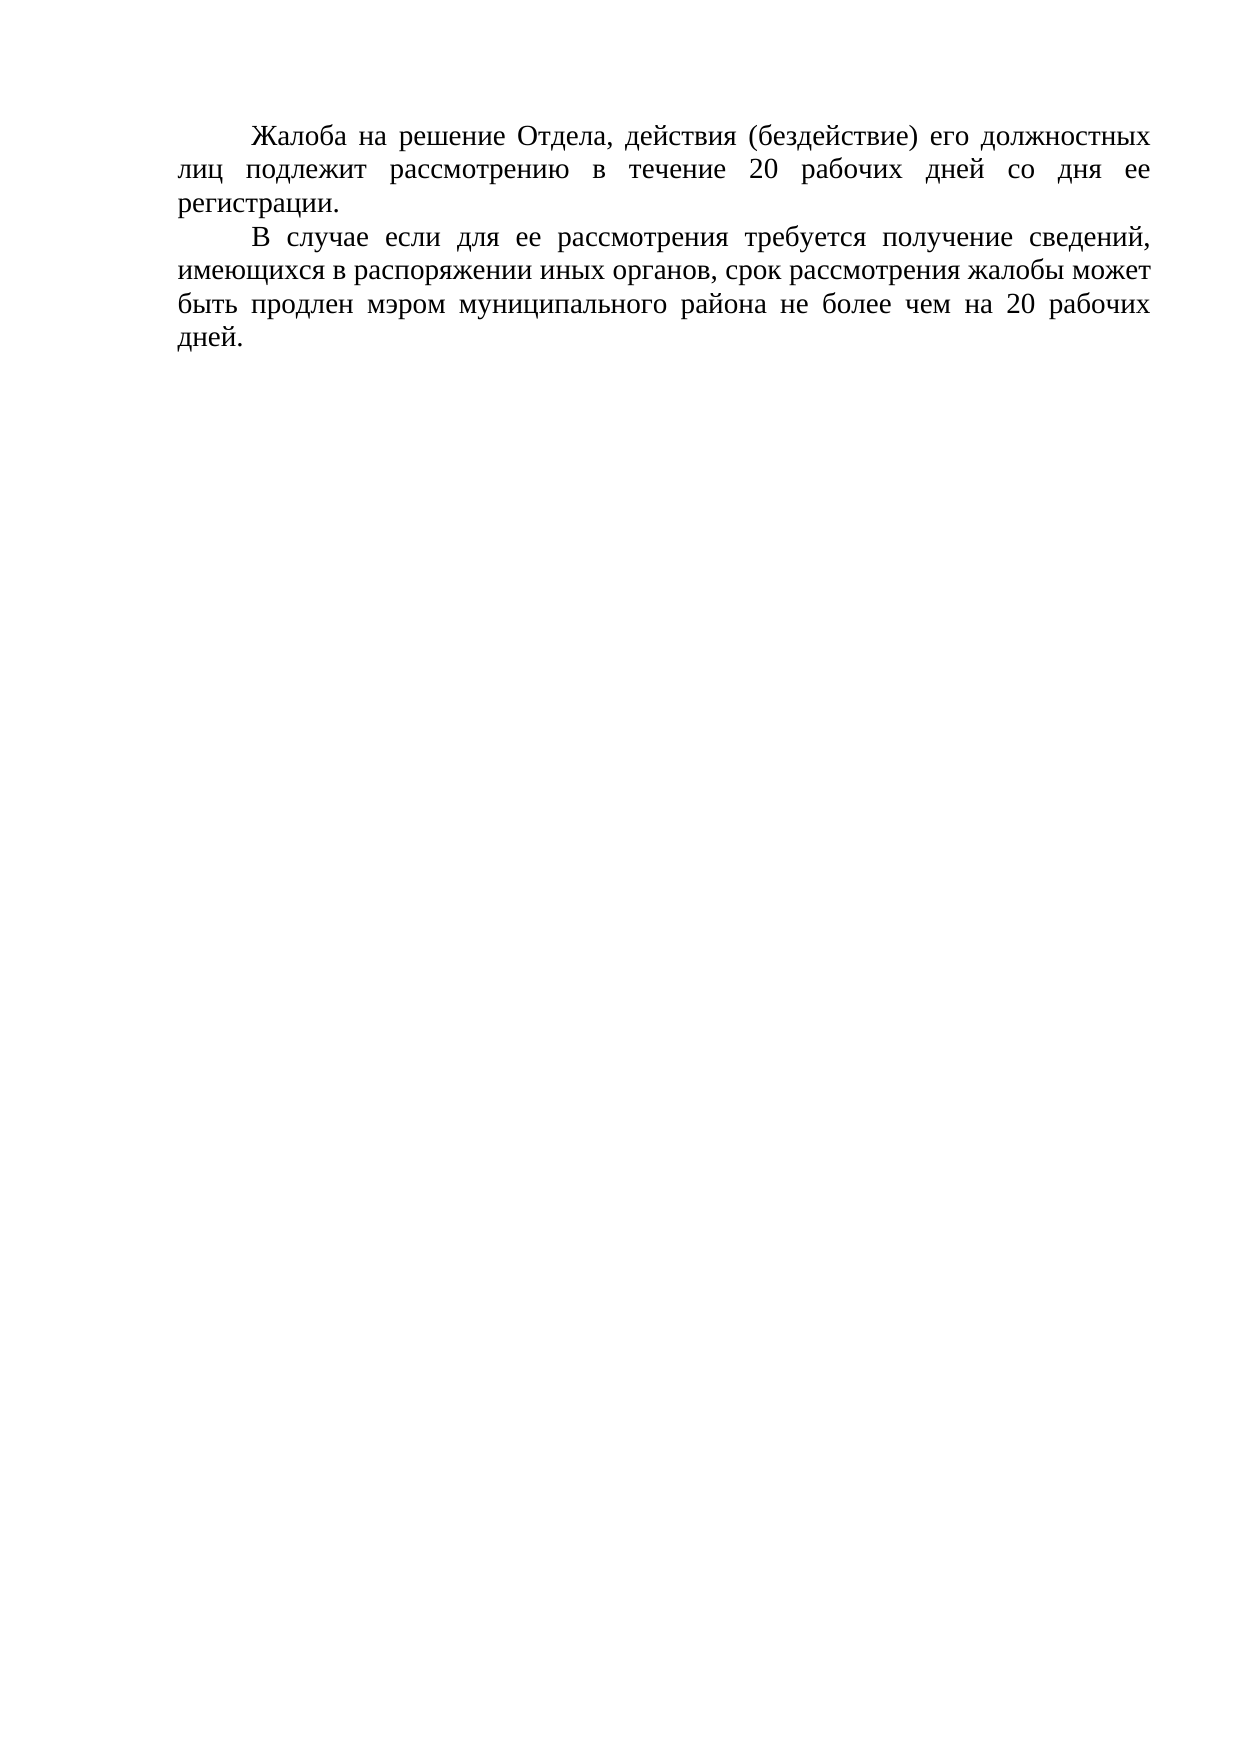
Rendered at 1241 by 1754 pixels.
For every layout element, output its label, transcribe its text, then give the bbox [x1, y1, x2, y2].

text В случае если для ее рассмотрения требуется получение сведений, имеющихся в распоряжении иных органов, срок рассмотрения жалобы может быть продлен мэром муниципального района не более чем на 20 рабочих дней. [177, 219, 1152, 353]
text Жалоба на решение Отдела, действия (бездействие) его должностных лиц подлежит рассмотрению в течение 20 рабочих дней со дня ее регистрации. [177, 118, 1152, 219]
